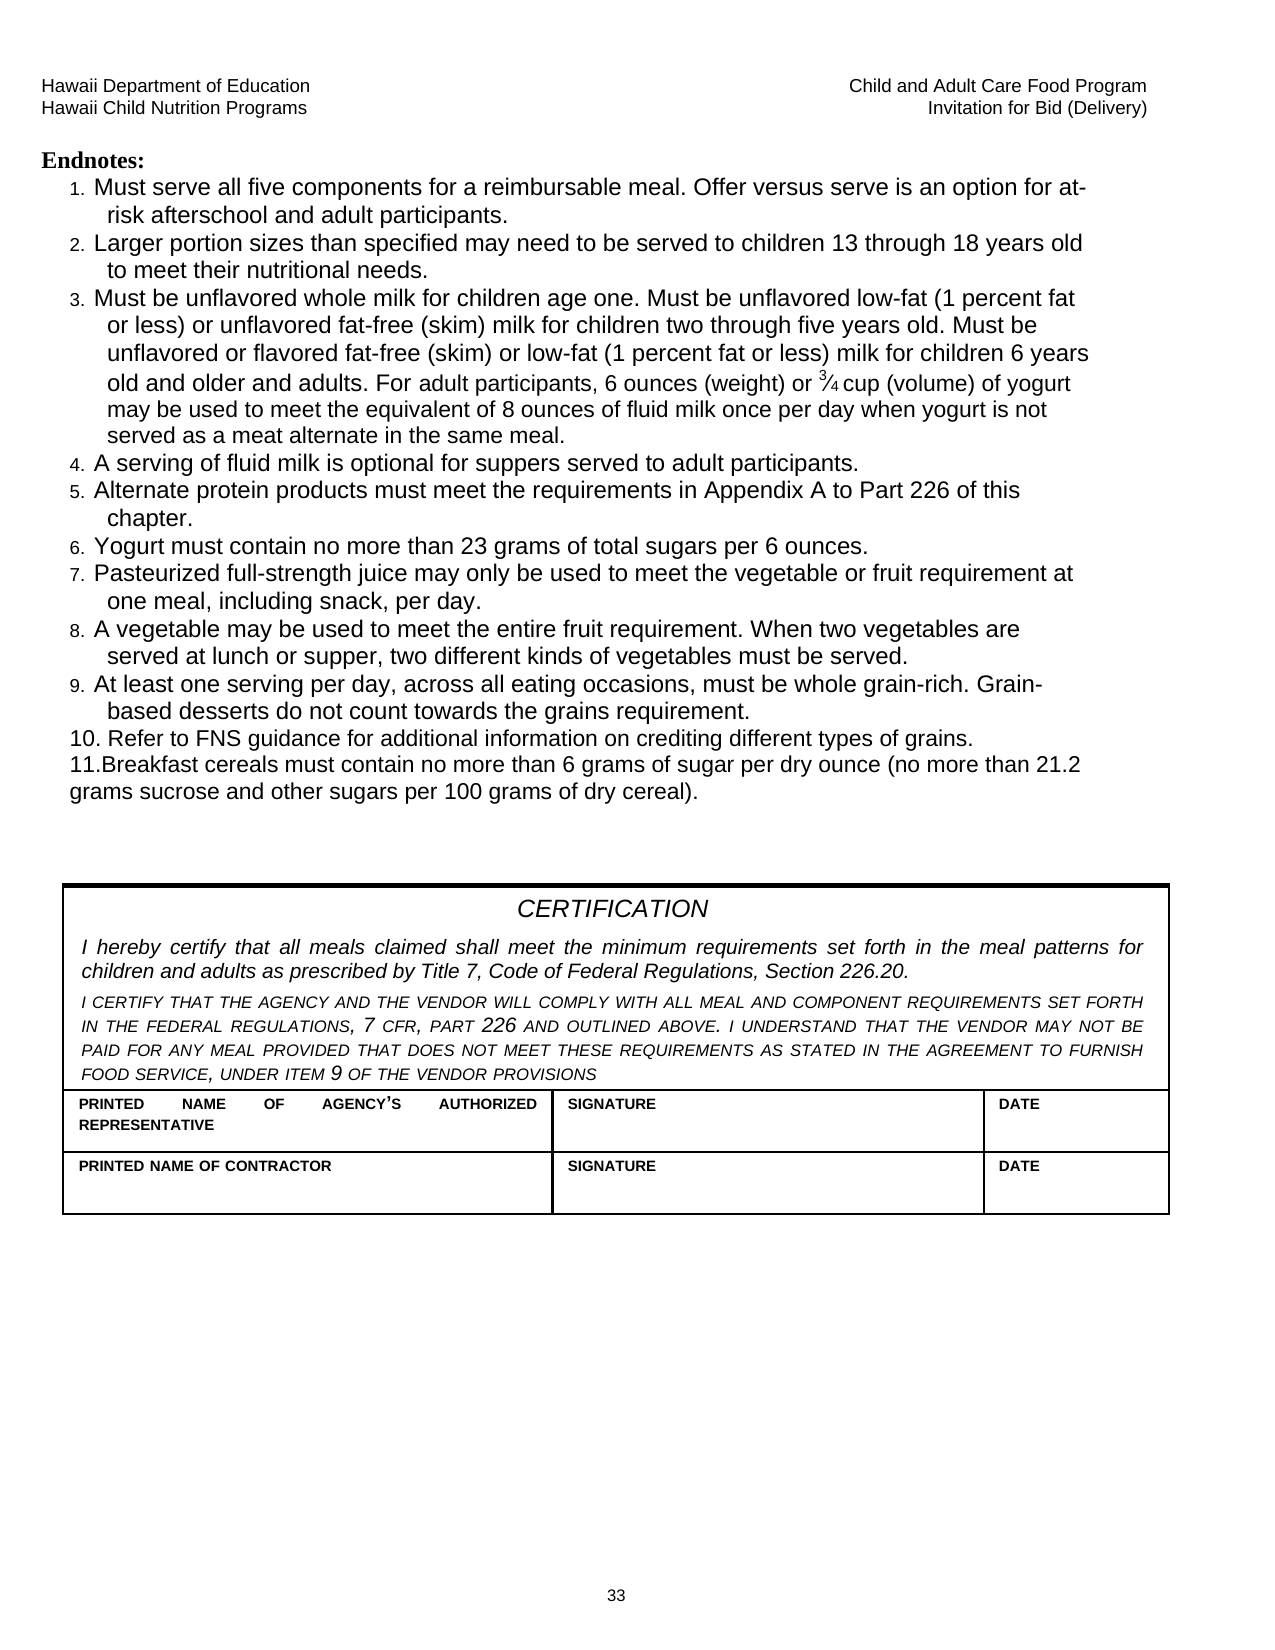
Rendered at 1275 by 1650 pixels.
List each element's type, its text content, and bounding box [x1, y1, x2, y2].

table_cell date [985, 1091, 1168, 1151]
list Must be unflavored whole milk for children age one. Must be unflavored low-fat (1 percent fat or less) or unflavored fat-free (skim) milk for children two through five years old. Must be unflavored or flavored fat-free (skim) or low-fat (1 percent fat or less) milk for children 6 years old and older and adults. For adult participants, 6 ounces (weight) or 3⁄4 cup (volume) of yogurt may be used to meet the equivalent of 8 ounces of fluid milk once per day when yogurt is not served as a meat alternate in the same meal. [69, 284, 1097, 449]
table_cell signature [554, 1153, 983, 1213]
list Yogurt must contain no more than 23 grams of total sugars per 6 ounces. [69, 532, 1097, 559]
list Must serve all five components for a reimbursable meal. Offer versus serve is an option for at-risk afterschool and adult participants. [69, 173, 1097, 228]
text 10. Refer to FNS guidance for additional information on crediting different types of grains. [69, 725, 1097, 751]
list At least one serving per day, across all eating occasions, must be whole grain-rich. Grain-based desserts do not count towards the grains requirement. [69, 670, 1097, 725]
list Alternate protein products must meet the requirements in Appendix A to Part 226 of this chapter. [69, 476, 1097, 532]
list Pasteurized full-strength juice may only be used to meet the vegetable or fruit requirement at one meal, including snack, per day. [69, 559, 1097, 614]
list A vegetable may be used to meet the entire fruit requirement. When two vegetables are served at lunch or supper, two different kinds of vegetables must be served. [69, 614, 1097, 670]
list Larger portion sizes than specified may need to be served to children 13 through 18 years old to meet their nutritional needs. [69, 228, 1097, 284]
text Endnotes: [41, 146, 1191, 173]
table_header CERTIFICATION I hereby certify that all meals claimed shall meet the minimum requirements set forth in the meal patterns for children and adults as prescribed by Title 7, Code of Federal Regulations, Section 226.20. i certify that the agency and the vendor will comply with all meal and component requirements set forth in the federal regulations, 7 cfr, part 226 and outlined above. i understand that the vendor may not be paid for any meal provided that does not meet these requirements as stated in the agreement to furnish food service, under item 9 of the vendor provisions [64, 888, 1168, 1089]
table_cell signature [554, 1091, 983, 1151]
text 11.Breakfast cereals must contain no more than 6 grams of sugar per dry ounce (no more than 21.2 grams sucrose and other sugars per 100 grams of dry cereal). [69, 751, 1097, 804]
table_cell printed name of agency’s authorized representative [64, 1091, 551, 1151]
table_cell date [985, 1153, 1168, 1213]
list A serving of fluid milk is optional for suppers served to adult participants. [69, 449, 1097, 476]
table_cell printed name of contractor [64, 1153, 551, 1213]
